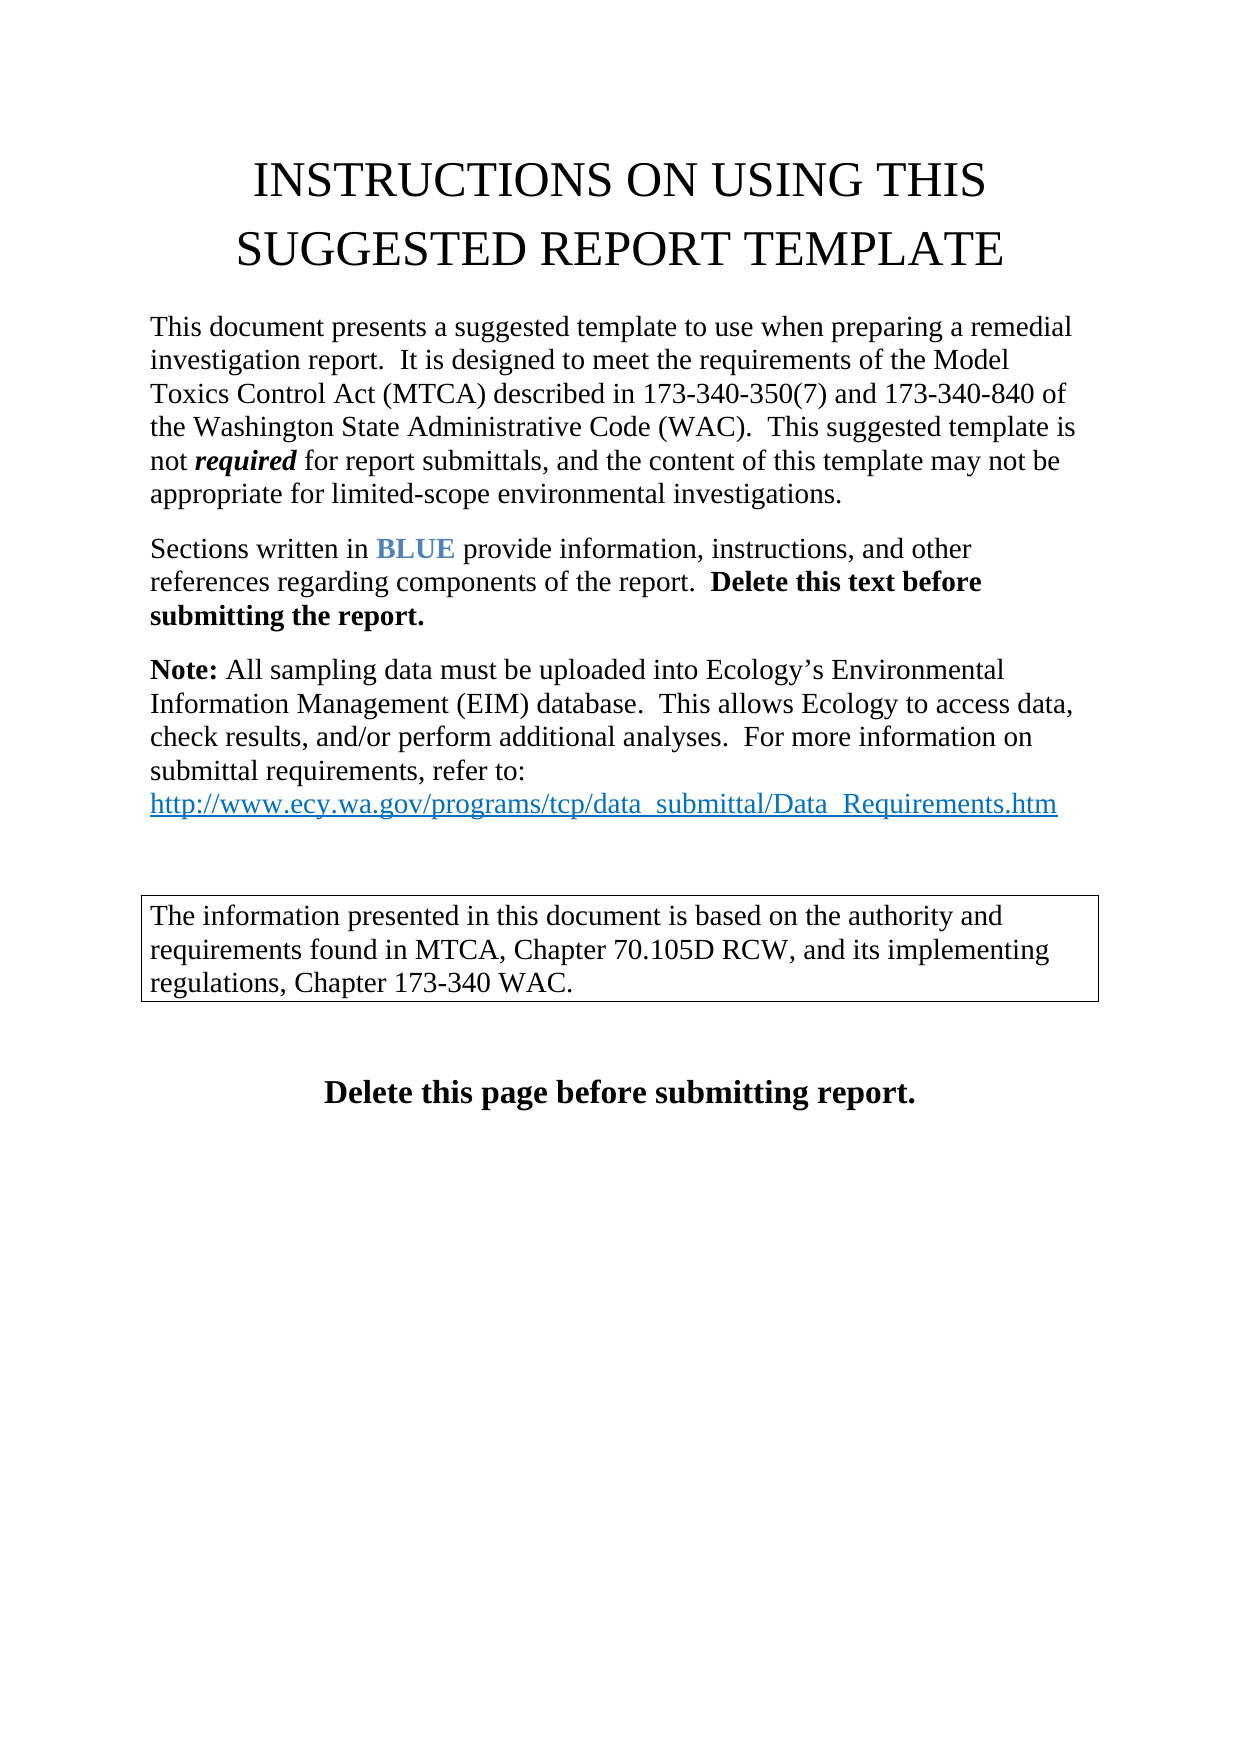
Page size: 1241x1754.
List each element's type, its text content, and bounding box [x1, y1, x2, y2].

text Sections written in BLUE provide information, instructions, and other references regarding components of the report. Delete this text before submitting the report. [150, 531, 1090, 631]
text The information presented in this document is based on the authority and requirements found in MTCA, Chapter 70.105D RCW, and its implementing regulations, Chapter 173-340 WAC. [142, 896, 1098, 1001]
text Delete this page before submitting report. [150, 1072, 1090, 1111]
subtitle INSTRUCTIONS on usING this suggested report TEMPLATE [150, 150, 1090, 276]
text This document presents a suggested template to use when preparing a remedial investigation report. It is designed to meet the requirements of the Model Toxics Control Act (MTCA) described in 173-340-350(7) and 173-340-840 of the Washington State Administrative Code (WAC). This suggested template is not required for report submittals, and the content of this template may not be appropriate for limited-scope environmental investigations. [150, 309, 1090, 510]
text Note: All sampling data must be uploaded into Ecology’s Environmental Information Management (EIM) database. This allows Ecology to access data, check results, and/or perform additional analyses. For more information on submittal requirements, refer to: http://www.ecy.wa.gov/programs/tcp/data_submittal/Data_Requirements.htm [150, 652, 1090, 820]
